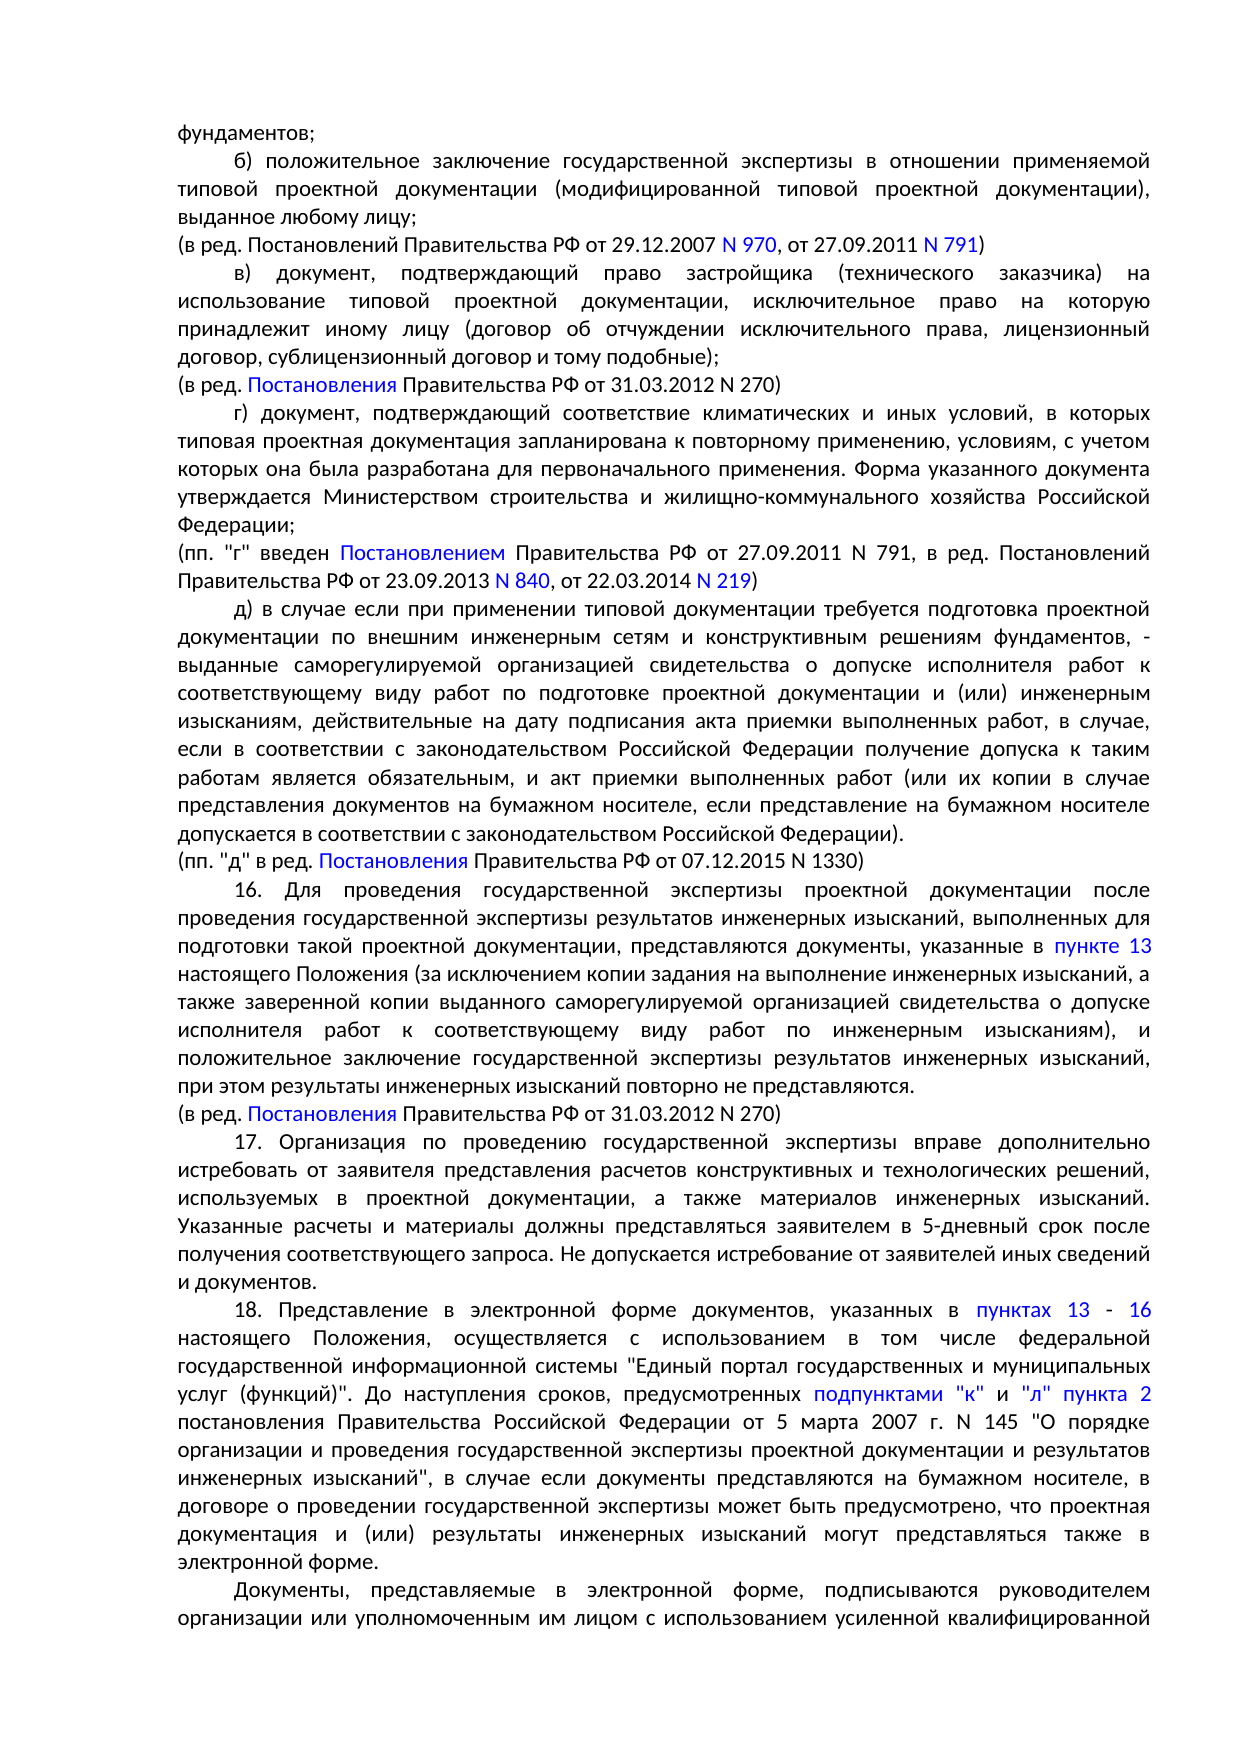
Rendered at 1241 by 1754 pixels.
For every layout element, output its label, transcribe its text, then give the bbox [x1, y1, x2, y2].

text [177, 1575, 1152, 1631]
text (в ред. Постановления Правительства РФ от 31.03.2012 N 270) [177, 1099, 1152, 1127]
text в) документ, подтверждающий право застройщика (технического заказчика) на использование типовой проектной документации, исключительное право на которую принадлежит иному лицу (договор об отчуждении исключительного права, лицензионный договор, сублицензионный договор и тому подобные); [177, 258, 1152, 370]
text д) в случае если при применении типовой документации требуется подготовка проектной документации по внешним инженерным сетям и конструктивным решениям фундаментов, - выданные саморегулируемой организацией свидетельства о допуске исполнителя работ к соответствующему виду работ по подготовке проектной документации и (или) инженерным изысканиям, действительные на дату подписания акта приемки выполненных работ, в случае, если в соответствии с законодательством Российской Федерации получение допуска к таким работам является обязательным, и акт приемки выполненных работ (или их копии в случае представления документов на бумажном носителе, если представление на бумажном носителе допускается в соответствии с законодательством Российской Федерации). [177, 594, 1152, 847]
text б) положительное заключение государственной экспертизы в отношении применяемой типовой проектной документации (модифицированной типовой проектной документации), выданное любому лицу; [177, 146, 1152, 230]
text (пп. "д" в ред. Постановления Правительства РФ от 07.12.2015 N 1330) [177, 847, 1152, 875]
text (пп. "г" введен Постановлением Правительства РФ от 27.09.2011 N 791, в ред. Постановлений Правительства РФ от 23.09.2013 N 840, от 22.03.2014 N 219) [177, 538, 1152, 594]
text (в ред. Постановления Правительства РФ от 31.03.2012 N 270) [177, 370, 1152, 398]
text 18. Представление в электронной форме документов, указанных в пунктах 13 - 16 настоящего Положения, осуществляется с использованием в том числе федеральной государственной информационной системы "Единый портал государственных и муниципальных услуг (функций)". До наступления сроков, предусмотренных подпунктами "к" и "л" пункта 2 постановления Правительства Российской Федерации от 5 марта 2007 г. N 145 "О порядке организации и проведения государственной экспертизы проектной документации и результатов инженерных изысканий", в случае если документы представляются на бумажном носителе, в договоре о проведении государственной экспертизы может быть предусмотрено, что проектная документация и (или) результаты инженерных изысканий могут представляться также в электронной форме. [177, 1295, 1152, 1575]
text (в ред. Постановлений Правительства РФ от 29.12.2007 N 970, от 27.09.2011 N 791) [177, 230, 1152, 258]
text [177, 118, 1152, 146]
text 17. Организация по проведению государственной экспертизы вправе дополнительно истребовать от заявителя представления расчетов конструктивных и технологических решений, используемых в проектной документации, а также материалов инженерных изысканий. Указанные расчеты и материалы должны представляться заявителем в 5-дневный срок после получения соответствующего запроса. Не допускается истребование от заявителей иных сведений и документов. [177, 1127, 1152, 1295]
text г) документ, подтверждающий соответствие климатических и иных условий, в которых типовая проектная документация запланирована к повторному применению, условиям, с учетом которых она была разработана для первоначального применения. Форма указанного документа утверждается Министерством строительства и жилищно-коммунального хозяйства Российской Федерации; [177, 398, 1152, 538]
text 16. Для проведения государственной экспертизы проектной документации после проведения государственной экспертизы результатов инженерных изысканий, выполненных для подготовки такой проектной документации, представляются документы, указанные в пункте 13 настоящего Положения (за исключением копии задания на выполнение инженерных изысканий, а также заверенной копии выданного саморегулируемой организацией свидетельства о допуске исполнителя работ к соответствующему виду работ по инженерным изысканиям), и положительное заключение государственной экспертизы результатов инженерных изысканий, при этом результаты инженерных изысканий повторно не представляются. [177, 875, 1152, 1099]
